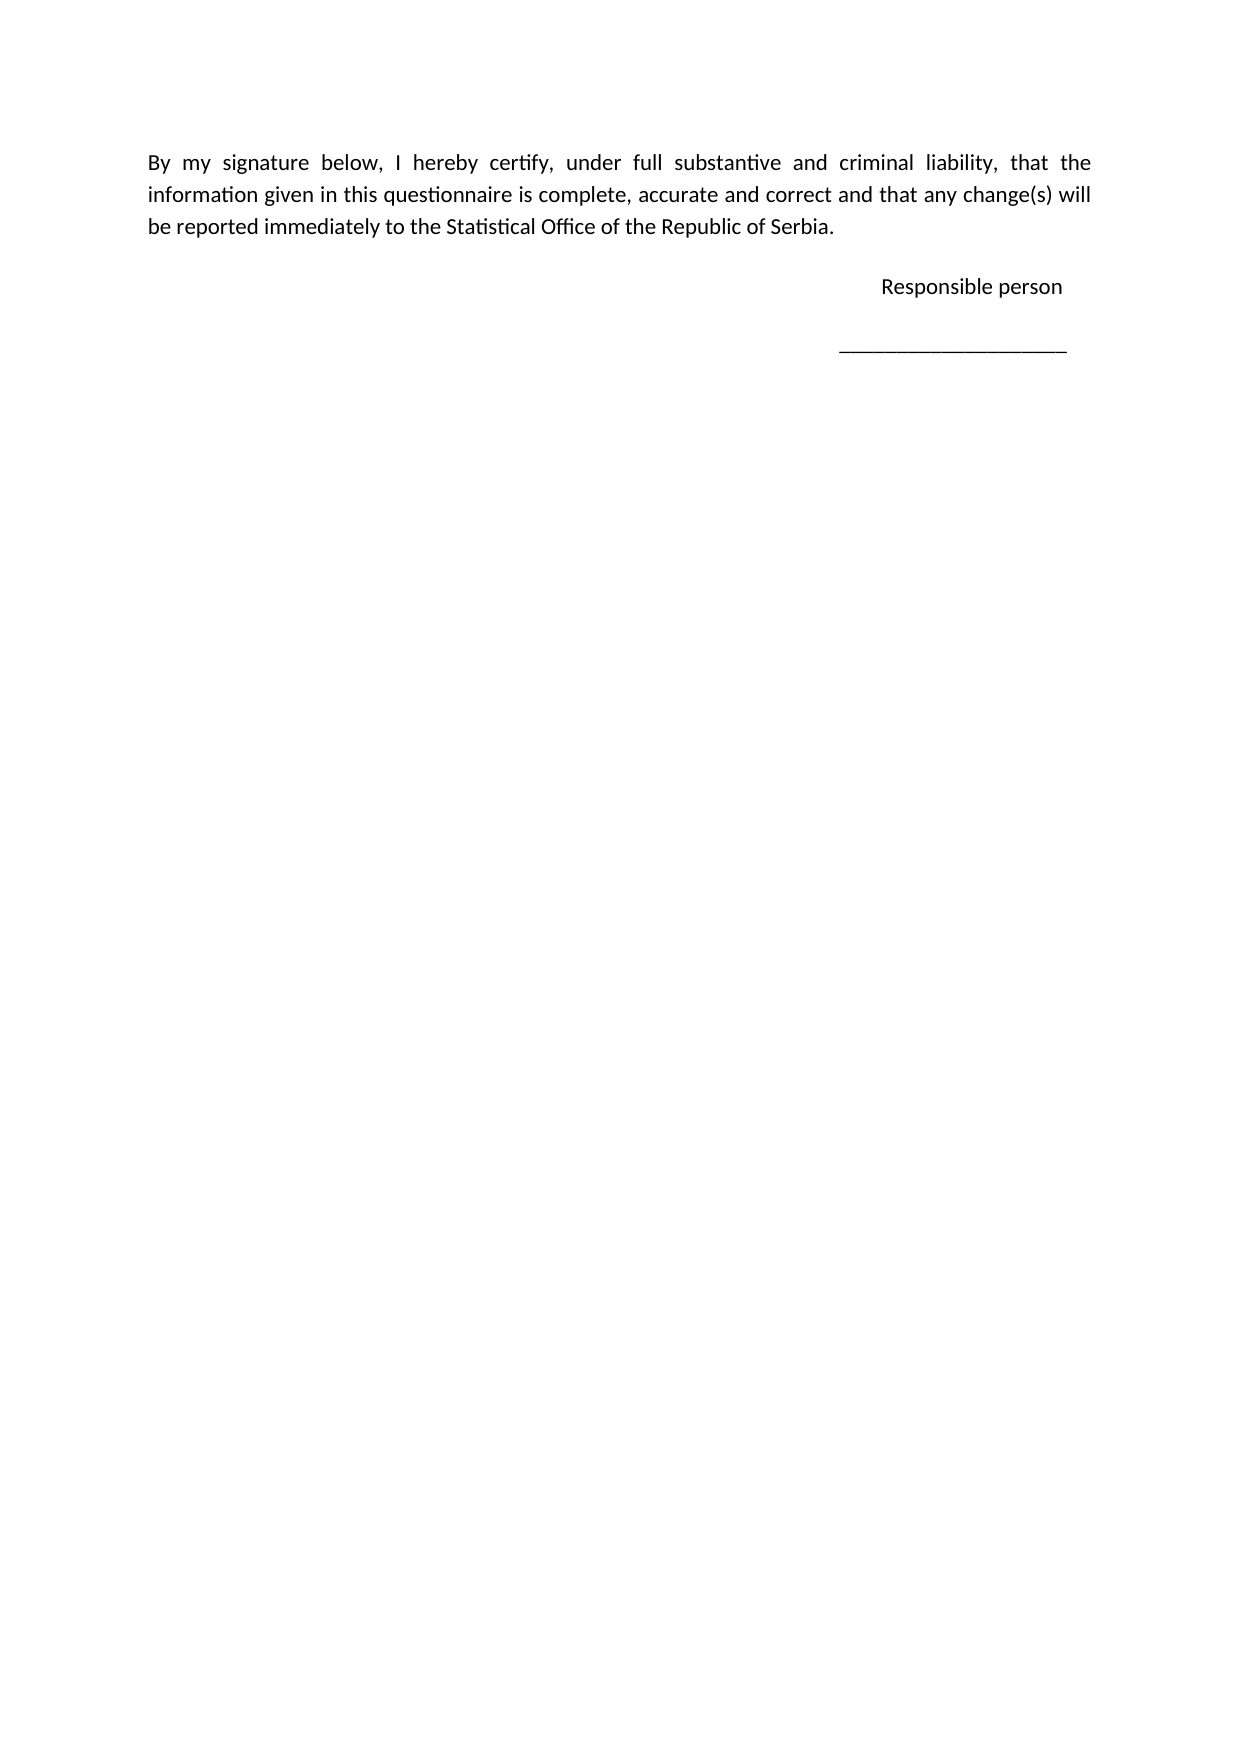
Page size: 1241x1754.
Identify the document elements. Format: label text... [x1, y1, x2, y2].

text ____________________ [148, 328, 1093, 356]
text By my signature below, I hereby certify, under full substantive and criminal liability, that the information given in this questionnaire is complete, accurate and correct and that any change(s) will be reported immediately to the Statistical Office of the Republic of Serbia. [148, 148, 1093, 240]
text Responsible person [148, 272, 1063, 300]
